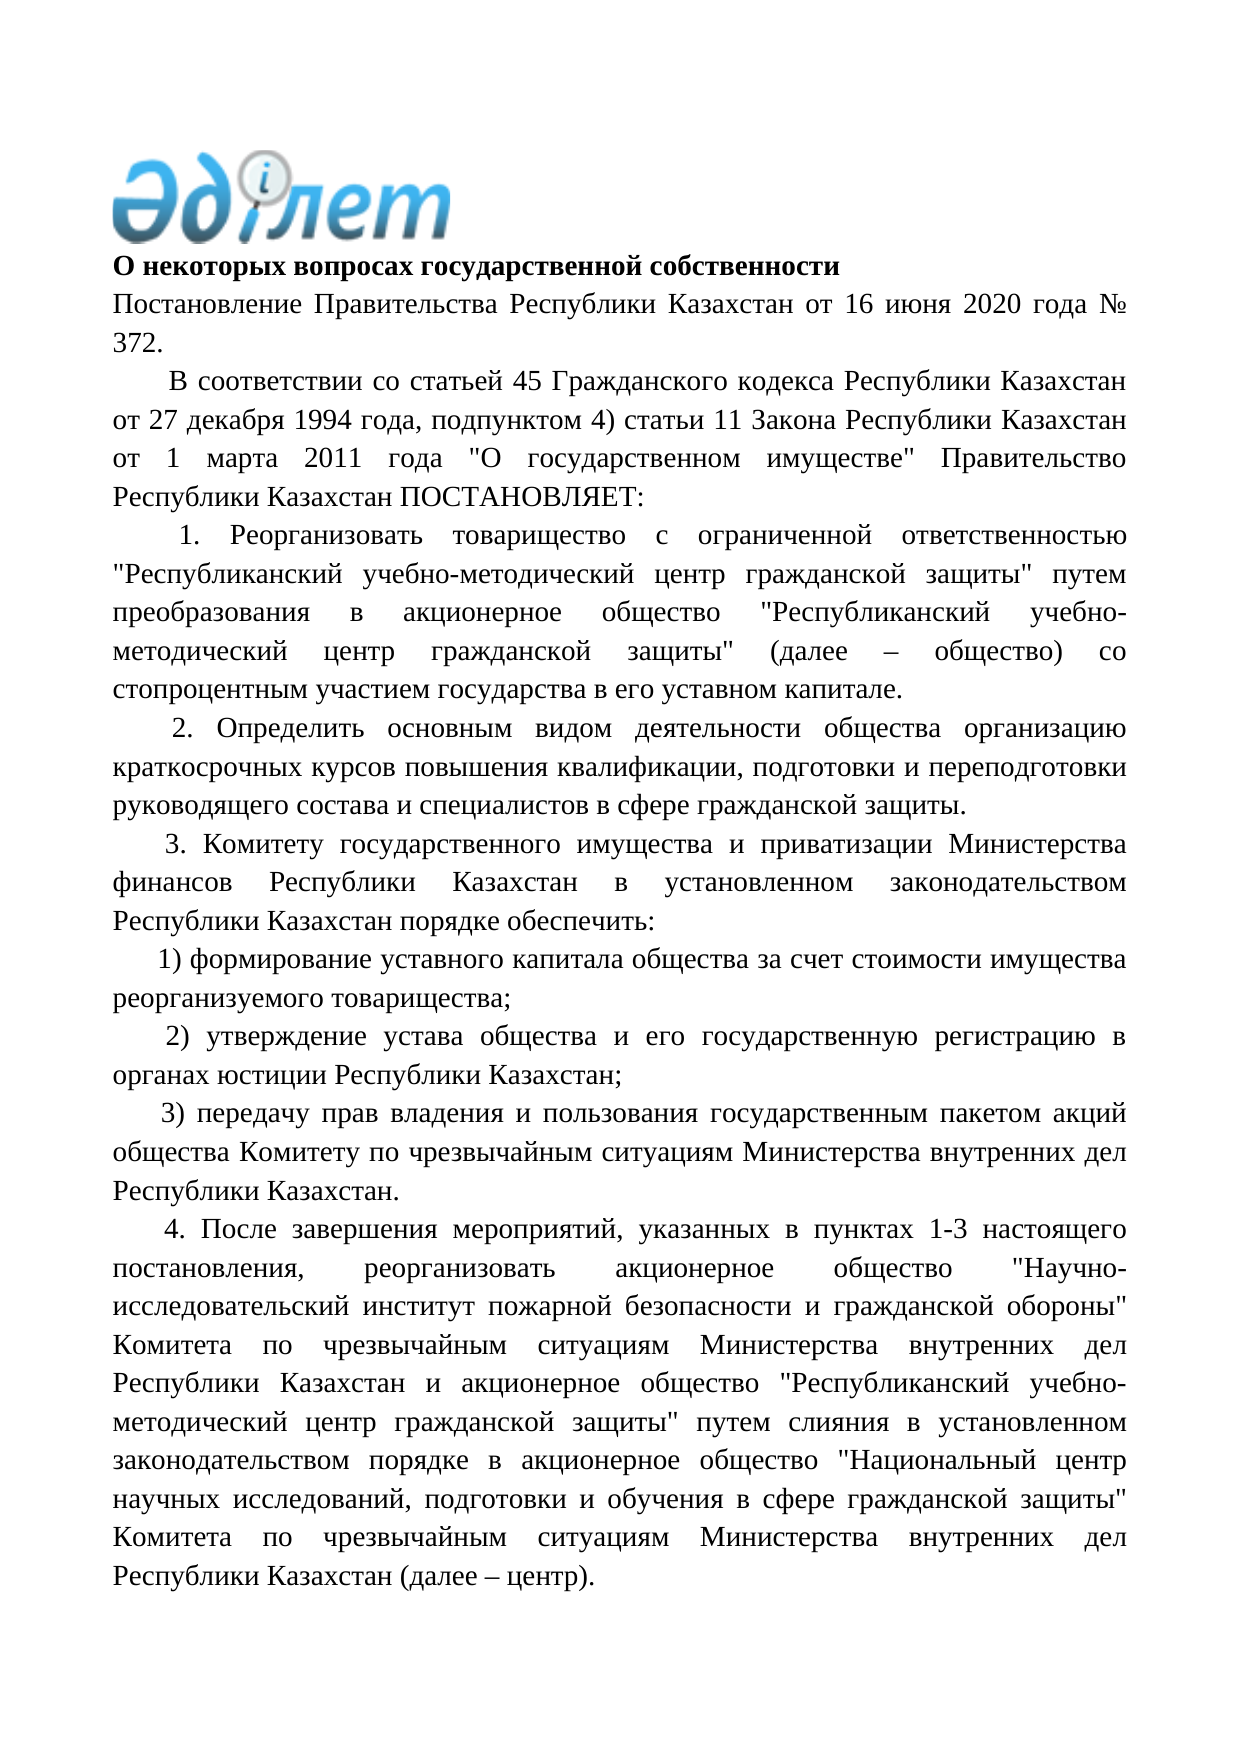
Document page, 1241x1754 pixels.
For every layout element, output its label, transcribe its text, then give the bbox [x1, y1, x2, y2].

text 3) передачу прав владения и пользования государственным пакетом акций общества Комитету по чрезвычайным ситуациям Министерства внутренних дел Республики Казахстан. [112, 1096, 1128, 1206]
text 4. После завершения мероприятий, указанных в пунктах 1-3 настоящего постановления, реорганизовать акционерное общество "Научно-исследовательский институт пожарной безопасности и гражданской обороны" Комитета по чрезвычайным ситуациям Министерства внутренних дел Республики Казахстан и акционерное общество "Республиканский учебно-методический центр гражданской защиты" путем слияния в установленном законодательством порядке в акционерное общество "Национальный центр научных исследований, подготовки и обучения в сфере гражданской защиты" Комитета по чрезвычайным ситуациям Министерства внутренних дел Республики Казахстан (далее – центр). [112, 1211, 1128, 1592]
picture [112, 150, 451, 244]
text 2. Определить основным видом деятельности общества организацию краткосрочных курсов повышения квалификации, подготовки и переподготовки руководящего состава и специалистов в сфере гражданской защиты. [112, 710, 1128, 821]
text 1) формирование уставного капитала общества за счет стоимости имущества реорганизуемого товарищества; [112, 941, 1128, 1013]
text О некоторых вопросах государственной собственности [112, 248, 1128, 281]
text 2) утверждение устава общества и его государственную регистрацию в органах юстиции Республики Казахстан; [112, 1018, 1128, 1091]
text В соответствии со статьей 45 Гражданского кодекса Республики Казахстан от 27 декабря 1994 года, подпунктом 4) статьи 11 Закона Республики Казахстан от 1 марта 2011 года "О государственном имуществе" Правительство Республики Казахстан ПОСТАНОВЛЯЕТ: [112, 363, 1128, 512]
text 3. Комитету государственного имущества и приватизации Министерства финансов Республики Казахстан в установленном законодательством Республики Казахстан порядке обеспечить: [112, 826, 1128, 936]
text Постановление Правительства Республики Казахстан от 16 июня 2020 года № 372. [112, 286, 1128, 358]
text 1. Реорганизовать товарищество с ограниченной ответственностью "Республиканский учебно-методический центр гражданской защиты" путем преобразования в акционерное общество "Республиканский учебно-методический центр гражданской защиты" (далее – общество) со стопроцентным участием государства в его уставном капитале. [112, 517, 1128, 705]
